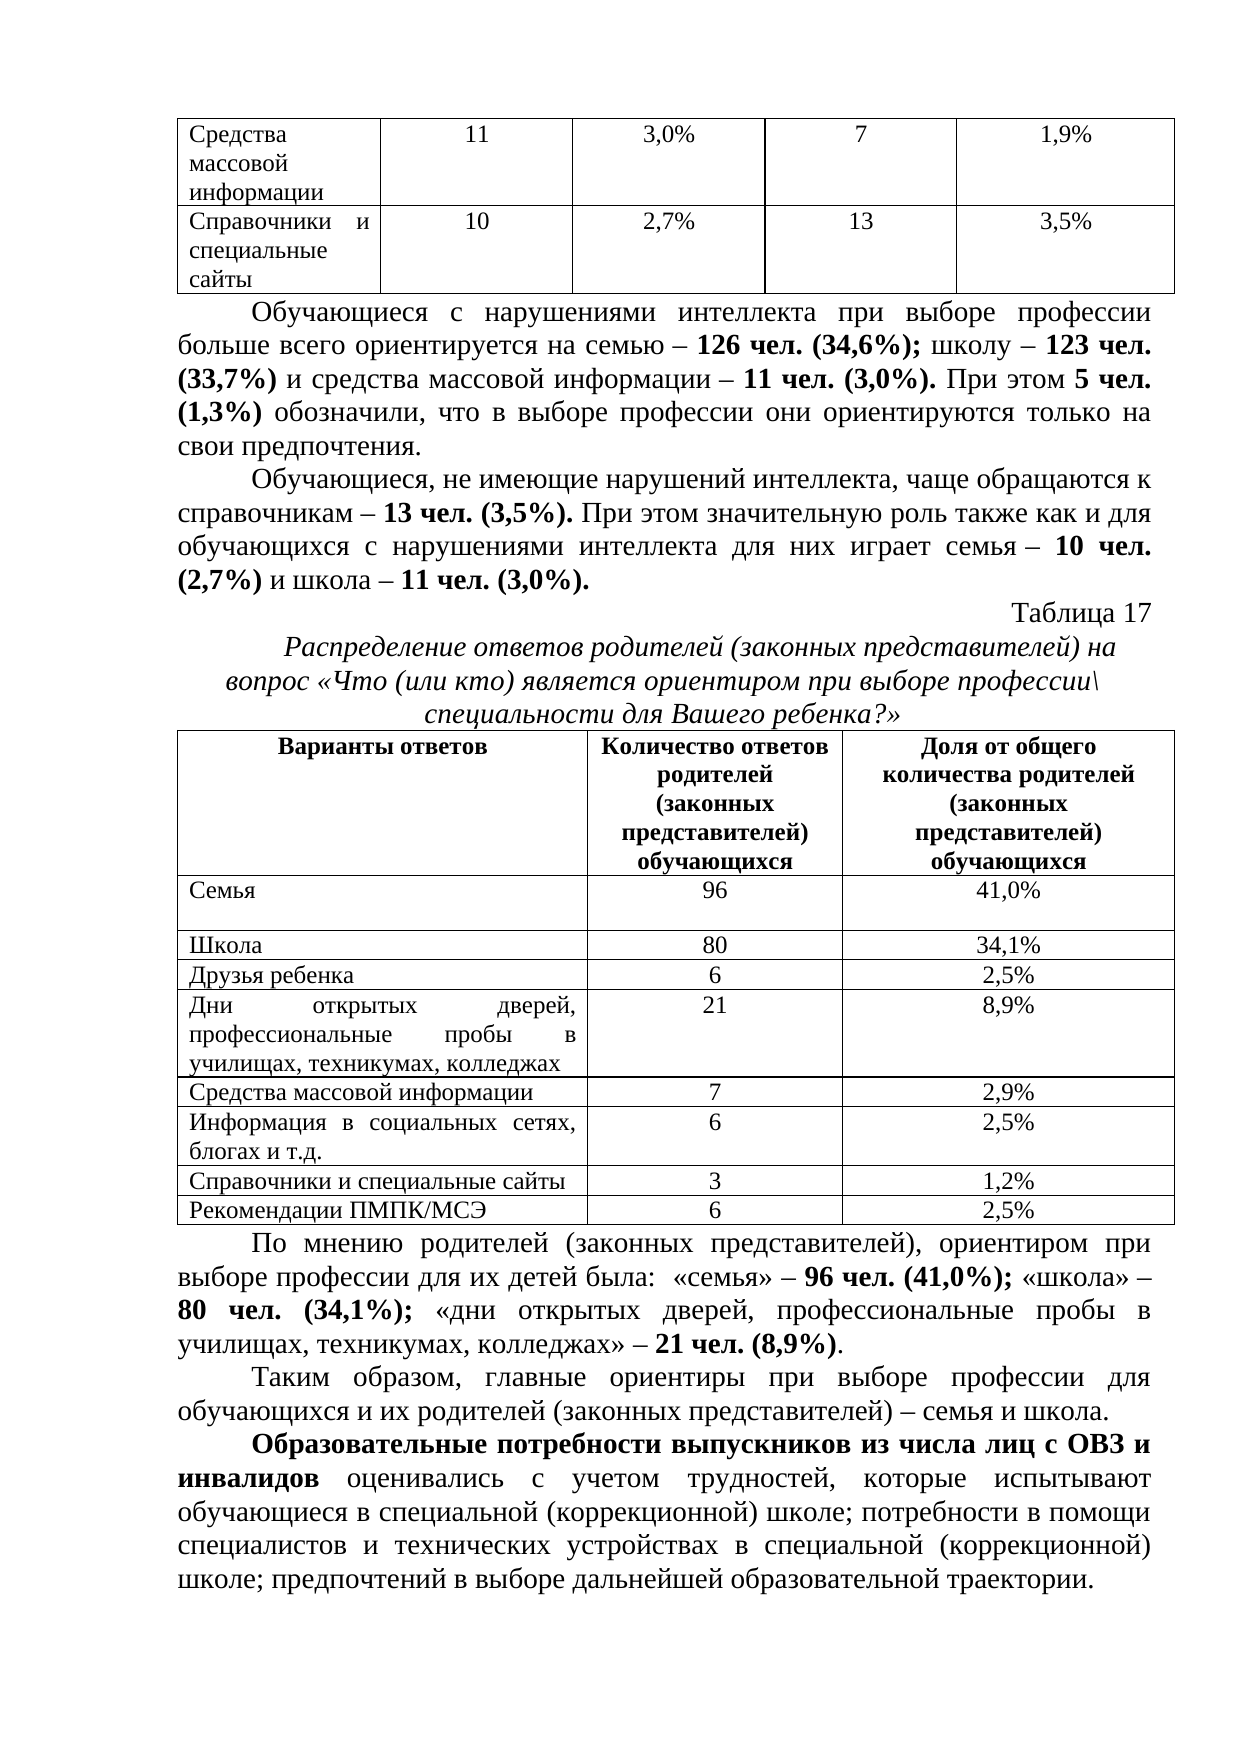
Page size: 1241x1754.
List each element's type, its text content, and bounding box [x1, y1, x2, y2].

table_cell 3,5% [957, 206, 1174, 293]
table_cell Средства массовой информации [178, 1078, 587, 1106]
table_cell 21 [588, 990, 842, 1076]
text Обучающиеся с нарушениями интеллекта при выборе профессии больше всего ориентируется на семью – 126 чел. (34,6%); школу – 123 чел. (33,7%) и средства массовой информации – 11 чел. (3,0%). При этом 5 чел. (1,3%) обозначили, что в выборе профессии они ориентируются только на свои предпочтения. [177, 294, 1152, 461]
table_cell 11 [381, 119, 572, 205]
table_cell 13 [766, 206, 956, 293]
table_cell 10 [381, 206, 572, 293]
table_cell 8,9% [843, 990, 1174, 1076]
table_cell Рекомендации ПМПК/МСЭ [178, 1196, 587, 1224]
table_header Варианты ответов [178, 731, 587, 874]
table_header Доля от общего количества родителей (законных представителей) обучающихся [843, 731, 1174, 874]
table_cell 3 [588, 1166, 842, 1194]
table_header Количество ответов родителей (законных представителей) обучающихся [588, 731, 842, 874]
table_cell Дни открытых дверей, профессиональные пробы в училищах, техникумах, колледжах [178, 990, 587, 1076]
table_cell 41,0% [843, 876, 1174, 929]
table_cell 7 [766, 119, 956, 205]
table_cell 96 [588, 876, 842, 929]
table_cell 80 [588, 931, 842, 959]
table_cell Друзья ребенка [178, 960, 587, 989]
table_cell 1,2% [843, 1166, 1174, 1194]
table_cell 2,5% [843, 1196, 1174, 1224]
table_cell Школа [178, 931, 587, 959]
table_cell 2,9% [843, 1078, 1174, 1106]
table_cell 6 [588, 1107, 842, 1165]
table_cell 3,0% [573, 119, 764, 205]
table_cell Информация в социальных сетях, блогах и т.д. [178, 1107, 587, 1165]
table_cell Семья [178, 876, 587, 929]
table_cell 2,5% [843, 1107, 1174, 1165]
text Распределение ответов родителей (законных представителей) на вопрос «Что (или кто) является ориентиром при выборе профессии\специальности для Вашего ребенка?» [177, 629, 1152, 730]
table_cell 6 [588, 960, 842, 989]
table_cell 6 [588, 1196, 842, 1224]
table_cell 34,1% [843, 931, 1174, 959]
table_cell 7 [588, 1078, 842, 1106]
text По мнению родителей (законных представителей), ориентиром при выборе профессии для их детей была: «семья» – 96 чел. (41,0%); «школа» – 80 чел. (34,1%); «дни открытых дверей, профессиональные пробы в училищах, техникумах, колледжах» – 21 чел. (8,9%). [177, 1225, 1152, 1359]
table_cell 2,7% [573, 206, 764, 293]
table_cell Средства массовой информации [178, 119, 380, 205]
table_cell Справочники и специальные сайты [178, 206, 380, 293]
text Образовательные потребности выпускников из числа лиц с ОВЗ и инвалидов оценивались с учетом трудностей, которые испытывают обучающиеся в специальной (коррекционной) школе; потребности в помощи специалистов и технических устройствах в специальной (коррекционной) школе; предпочтений в выборе дальнейшей образовательной траектории. [177, 1427, 1152, 1594]
text Таким образом, главные ориентиры при выборе профессии для обучающихся и их родителей (законных представителей) – семья и школа. [177, 1359, 1152, 1427]
table_cell 1,9% [957, 119, 1174, 205]
table_cell 2,5% [843, 960, 1174, 989]
text Обучающиеся, не имеющие нарушений интеллекта, чаще обращаются к справочникам – 13 чел. (3,5%). При этом значительную роль также как и для обучающихся с нарушениями интеллекта для них играет семья – 10 чел. (2,7%) и школа – 11 чел. (3,0%). [177, 461, 1152, 596]
text Таблица 17 [177, 596, 1152, 629]
table_cell Справочники и специальные сайты [178, 1166, 587, 1194]
